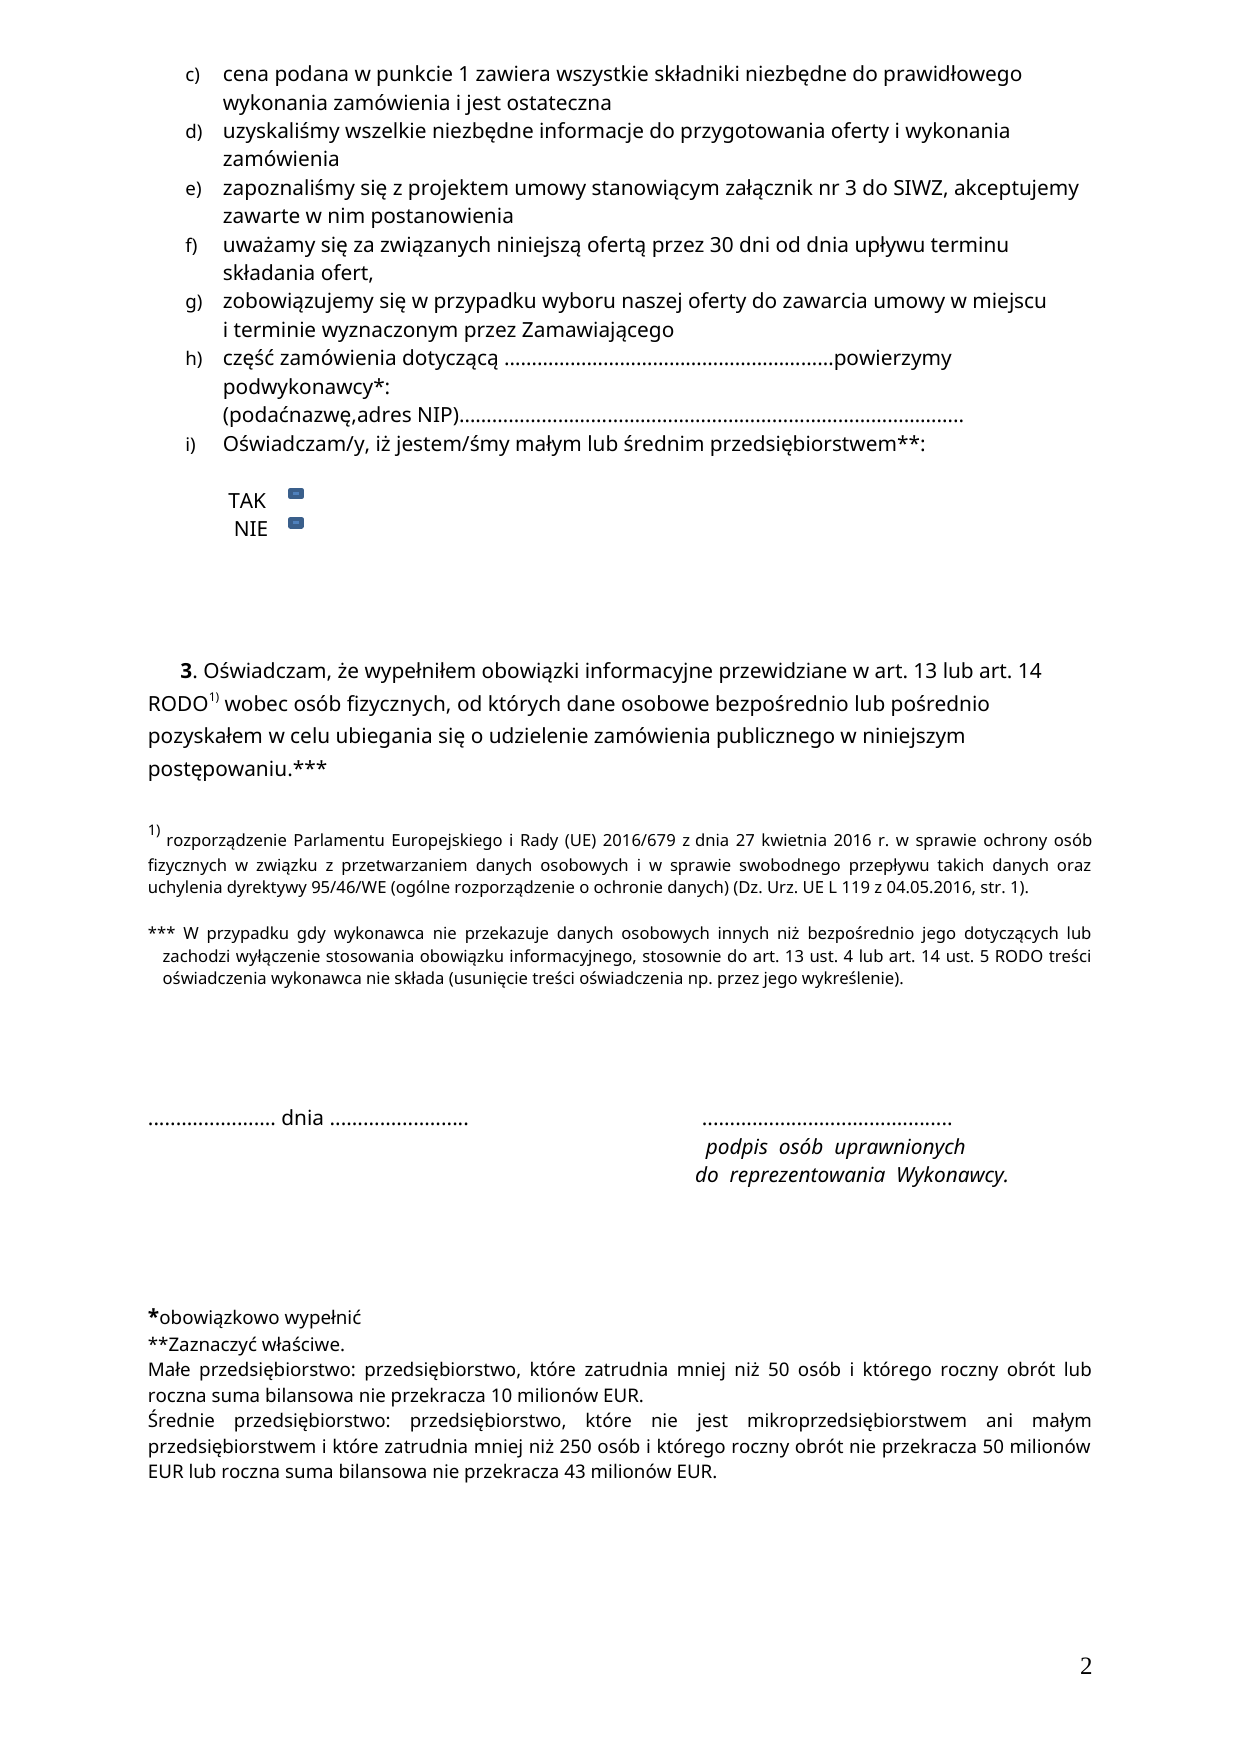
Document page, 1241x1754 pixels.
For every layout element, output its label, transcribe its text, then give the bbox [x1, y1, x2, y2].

list Oświadczam/y, iż jestem/śmy małym lub średnim przedsiębiorstwem**: [185, 429, 1092, 457]
text 3. Oświadczam, że wypełniłem obowiązki informacyjne przewidziane w art. 13 lub art. 14 RODO1) wobec osób fizycznych, od których dane osobowe bezpośrednio lub pośrednio pozyskałem w celu ubiegania się o udzielenie zamówienia publicznego w niniejszym postępowaniu.*** [148, 656, 1092, 783]
list (podaćnazwę,adres NIP)……………………………………………………………………………….. [223, 400, 1092, 429]
list NIE [223, 514, 1092, 543]
list Małe przedsiębiorstwo: przedsiębiorstwo, które zatrudnia mniej niż 50 osób i którego roczny obrót lub roczna suma bilansowa nie przekracza 10 milionów EUR. [148, 1356, 1092, 1407]
list uważamy się za związanych niniejszą ofertą przez 30 dni od dnia upływu terminu składania ofert, [185, 230, 1092, 287]
text *obowiązkowo wypełnić [148, 1302, 1092, 1331]
list Średnie przedsiębiorstwo: przedsiębiorstwo, które nie jest mikroprzedsiębiorstwem ani małym przedsiębiorstwem i które zatrudnia mniej niż 250 osób i którego roczny obrót nie przekracza 50 milionów EUR lub roczna suma bilansowa nie przekracza 43 milionów EUR. [148, 1407, 1092, 1484]
list cena podana w punkcie 1 zawiera wszystkie składniki niezbędne do prawidłowego wykonania zamówienia i jest ostateczna [185, 59, 1092, 116]
list uzyskaliśmy wszelkie niezbędne informacje do przygotowania oferty i wykonania zamówienia [185, 116, 1092, 173]
list **Zaznaczyć właściwe. [148, 1331, 1092, 1356]
list zobowiązujemy się w przypadku wyboru naszej oferty do zawarcia umowy w miejscu i terminie wyznaczonym przez Zamawiającego [185, 287, 1092, 343]
text do reprezentowania Wykonawcy. [148, 1160, 1092, 1189]
text podpis osób uprawnionych [148, 1132, 1092, 1160]
list część zamówienia dotyczącą ……………………………………………………powierzymy podwykonawcy*: [185, 343, 1092, 400]
list TAK [223, 486, 1092, 514]
list zapoznaliśmy się z projektem umowy stanowiącym załącznik nr 3 do SIWZ, akceptujemy zawarte w nim postanowienia [185, 173, 1092, 230]
text *** W przypadku gdy wykonawca nie przekazuje danych osobowych innych niż bezpośrednio jego dotyczących lub zachodzi wyłączenie stosowania obowiązku informacyjnego, stosownie do art. 13 ust. 4 lub art. 14 ust. 5 RODO treści oświadczenia wykonawca nie składa (usunięcie treści oświadczenia np. przez jego wykreślenie). [148, 922, 1092, 990]
text 1) rozporządzenie Parlamentu Europejskiego i Rady (UE) 2016/679 z dnia 27 kwietnia 2016 r. w sprawie ochrony osób fizycznych w związku z przetwarzaniem danych osobowych i w sprawie swobodnego przepływu takich danych oraz uchylenia dyrektywy 95/46/WE (ogólne rozporządzenie o ochronie danych) (Dz. Urz. UE L 119 z 04.05.2016, str. 1). [148, 819, 1092, 899]
text ....................... dnia ......................... ............................................. [148, 1103, 1092, 1132]
